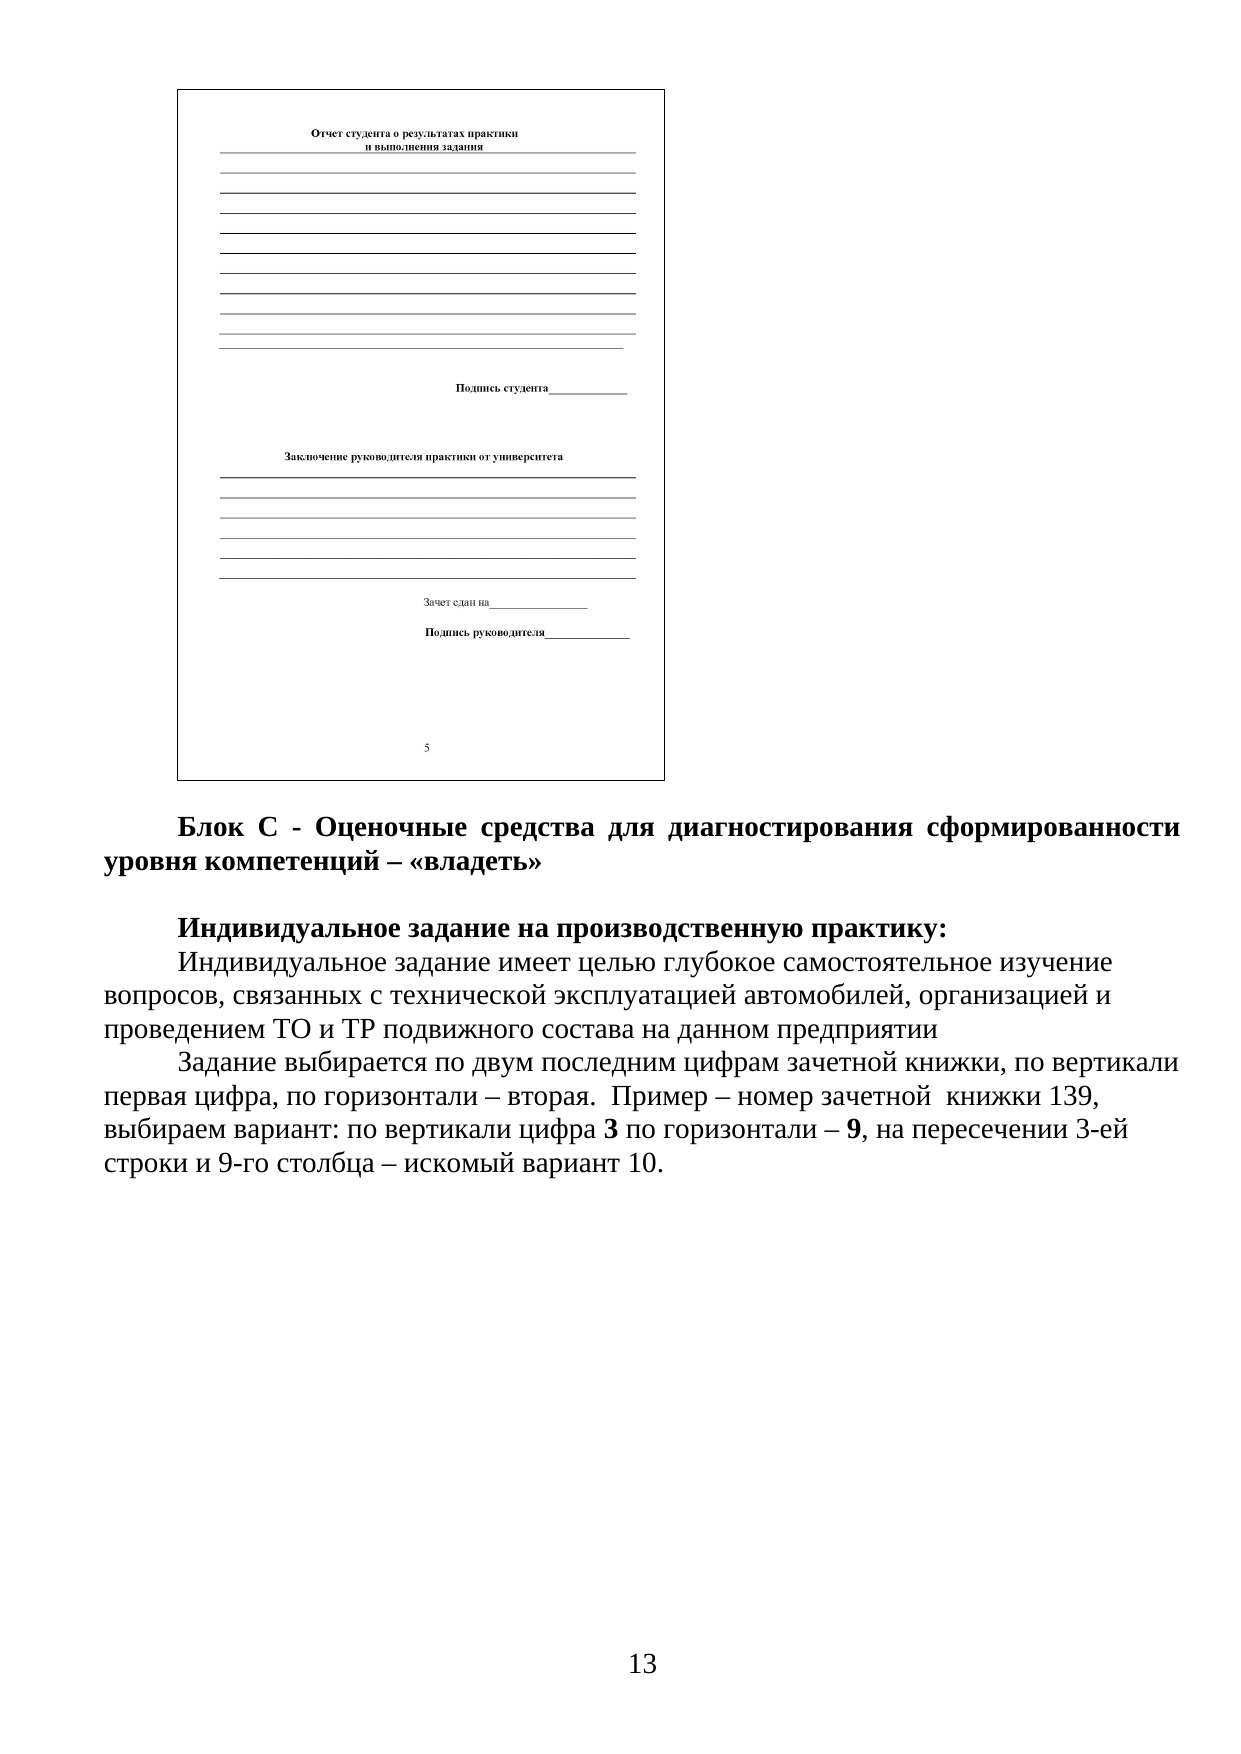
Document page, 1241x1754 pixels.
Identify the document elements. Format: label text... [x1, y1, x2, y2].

text Блок С - Оценочные средства для диагностирования сформированности уровня компетенций – «владеть» [103, 809, 1181, 877]
picture [178, 90, 664, 780]
text Индивидуальное задание имеет целью глубокое самостоятельное изучение вопросов, связанных с технической эксплуатацией автомобилей, организацией и проведением ТО и ТР подвижного состава на данном предприятии [103, 944, 1181, 1044]
text Задание выбирается по двум последним цифрам зачетной книжки, по вертикали первая цифра, по горизонтали – вторая. Пример – номер зачетной книжки 139, выбираем вариант: по вертикали цифра 3 по горизонтали – 9, на пересечении 3-ей строки и 9-го столбца – искомый вариант 10. [103, 1044, 1181, 1178]
text Индивидуальное задание на производственную практику: [103, 910, 1181, 944]
